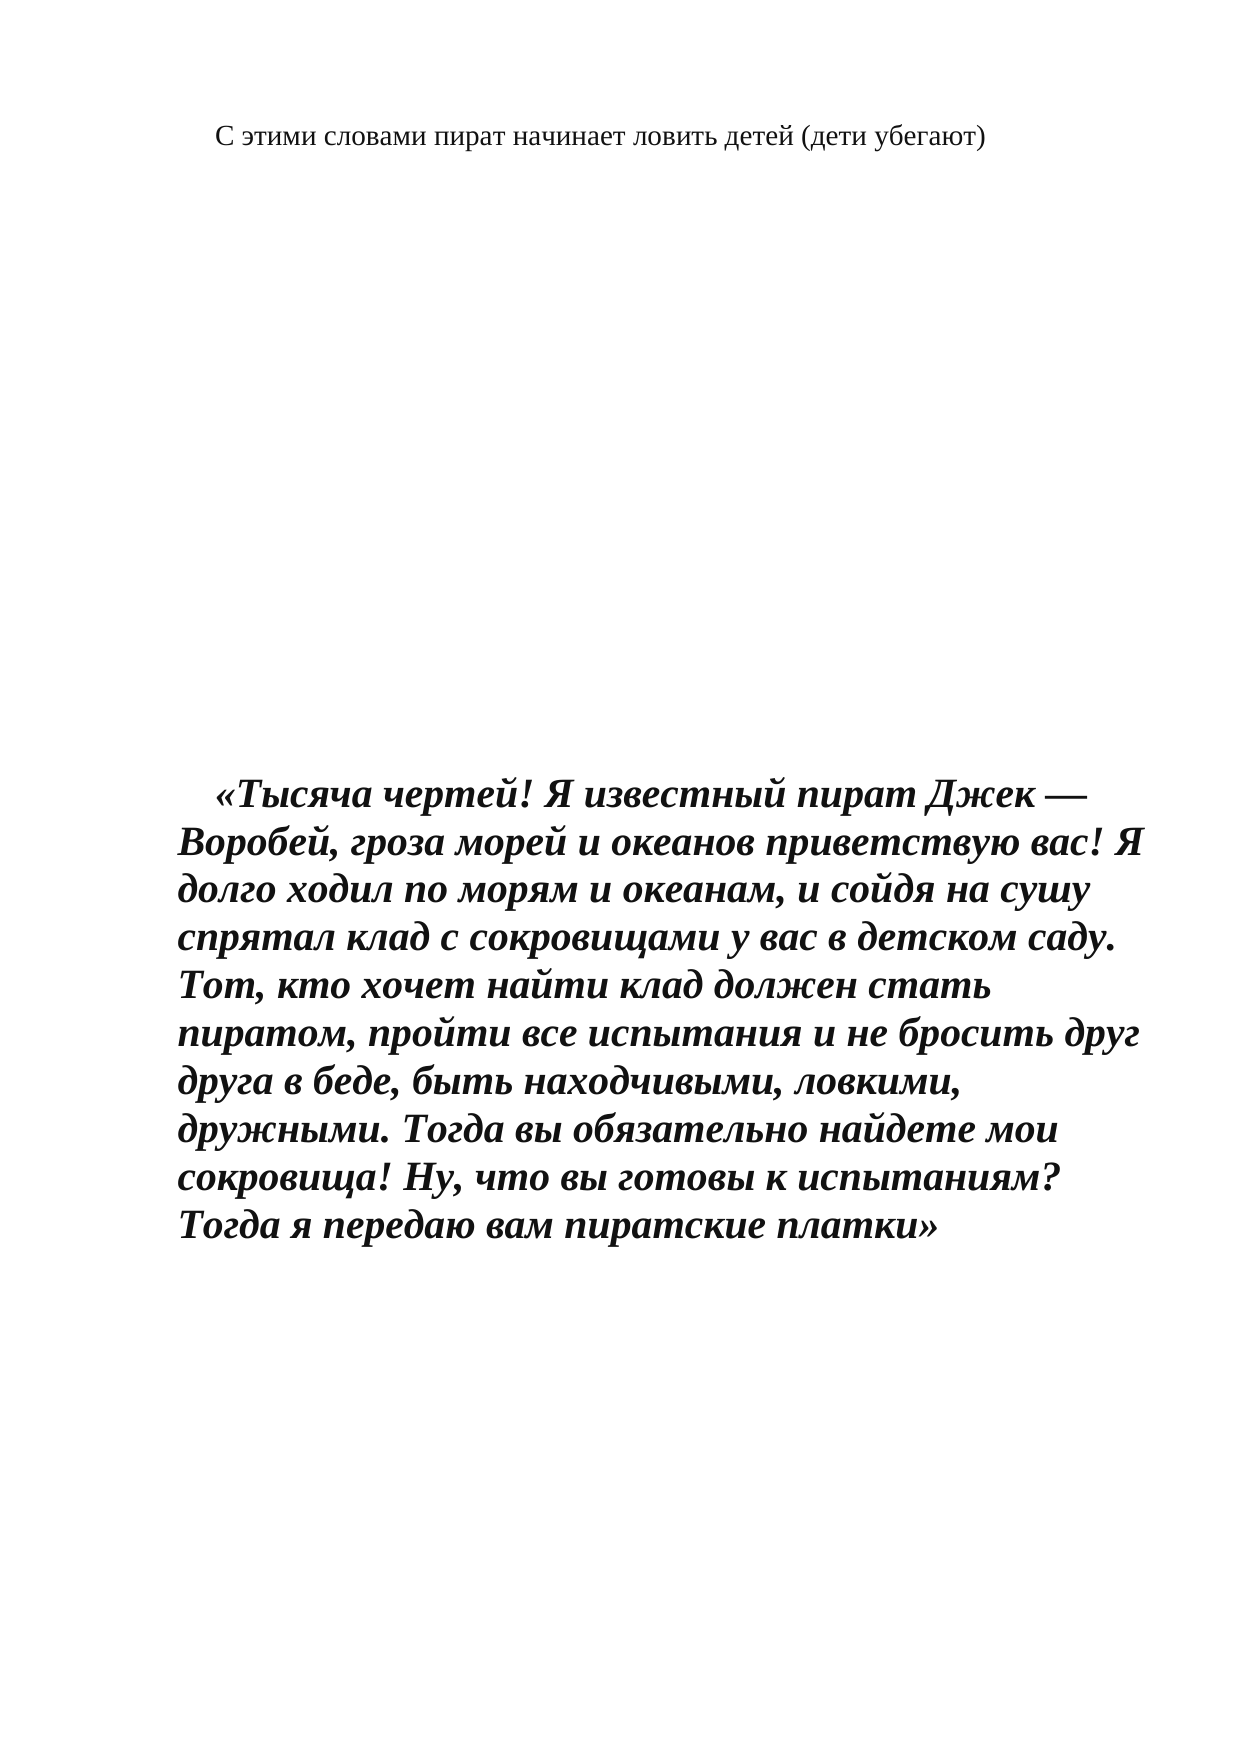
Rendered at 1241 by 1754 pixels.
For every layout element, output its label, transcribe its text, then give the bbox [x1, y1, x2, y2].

text С этими словами пират начинает ловить детей (дети убегают) [177, 118, 1152, 152]
text «Тысяча чертей! Я известный пират Джек — Воробей, гроза морей и океанов приветствую вас! Я долго ходил по морям и океанам, и сойдя на сушу спрятал клад с сокровищами у вас в детском саду. Тот, кто хочет найти клад должен стать пиратом, пройти все испытания и не бросить друг друга в беде, быть находчивыми, ловкими, дружными. Тогда вы обязательно найдете мои сокровища! Ну, что вы готовы к испытаниям? Тогда я передаю вам пиратские платки» [177, 768, 1152, 1247]
